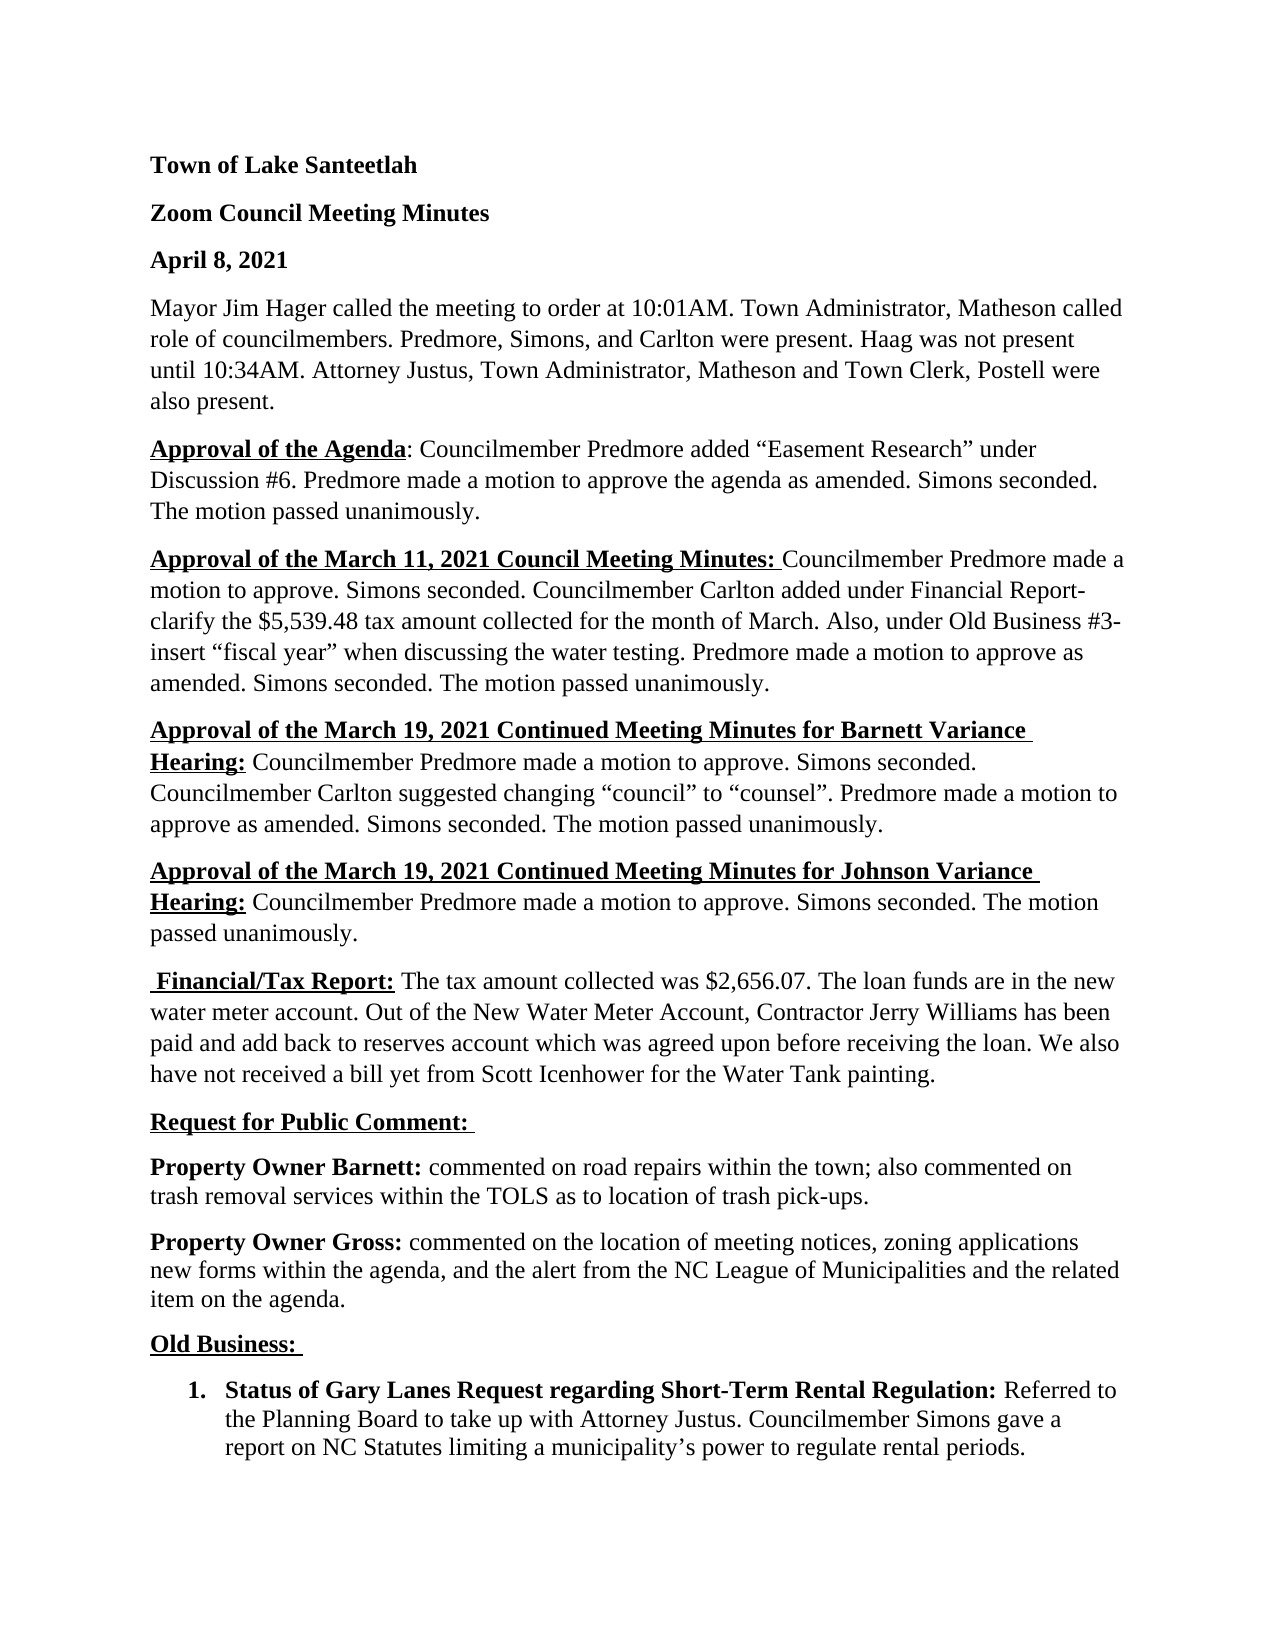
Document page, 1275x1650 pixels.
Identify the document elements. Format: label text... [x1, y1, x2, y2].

text Property Owner Gross: commented on the location of meeting notices, zoning applications new forms within the agenda, and the alert from the NC League of Municipalities and the related item on the agenda. [150, 1227, 1125, 1313]
text Request for Public Comment: [150, 1107, 1125, 1136]
text Town of Lake Santeetlah [150, 150, 1125, 179]
text April 8, 2021 [150, 245, 1125, 274]
text Property Owner Barnett: commented on road repairs within the town; also commented on trash removal services within the TOLS as to location of trash pick-ups. [150, 1152, 1125, 1210]
text Approval of the Agenda: Councilmember Predmore added “Easement Research” under Discussion #6. Predmore made a motion to approve the agenda as amended. Simons seconded. The motion passed unanimously. [150, 434, 1125, 525]
text Approval of the March 11, 2021 Council Meeting Minutes: Councilmember Predmore made a motion to approve. Simons seconded. Councilmember Carlton added under Financial Report- clarify the $5,539.48 tax amount collected for the month of March. Also, under Old Business #3- insert “fiscal year” when discussing the water testing. Predmore made a motion to approve as amended. Simons seconded. The motion passed unanimously. [150, 544, 1125, 697]
text Financial/Tax Report: The tax amount collected was $2,656.07. The loan funds are in the new water meter account. Out of the New Water Meter Account, Contractor Jerry Williams has been paid and add back to reserves account which was agreed upon before receiving the loan. We also have not received a bill yet from Scott Icenhower for the Water Tank painting. [150, 966, 1125, 1088]
text Zoom Council Meeting Minutes [150, 198, 1125, 226]
text Old Business: [150, 1329, 1125, 1358]
text Approval of the March 19, 2021 Continued Meeting Minutes for Johnson Variance Hearing: Councilmember Predmore made a motion to approve. Simons seconded. The motion passed unanimously. [150, 856, 1125, 947]
text Approval of the March 19, 2021 Continued Meeting Minutes for Barnett Variance Hearing: Councilmember Predmore made a motion to approve. Simons seconded. Councilmember Carlton suggested changing “council” to “counsel”. Predmore made a motion to approve as amended. Simons seconded. The motion passed unanimously. [150, 716, 1125, 837]
text Mayor Jim Hager called the meeting to order at 10:01AM. Town Administrator, Matheson called role of councilmembers. Predmore, Simons, and Carlton were present. Haag was not present until 10:34AM. Attorney Justus, Town Administrator, Matheson and Town Clerk, Postell were also present. [150, 293, 1125, 415]
list Status of Gary Lanes Request regarding Short-Term Rental Regulation: Referred to the Planning Board to take up with Attorney Justus. Councilmember Simons gave a report on NC Statutes limiting a municipality’s power to regulate rental periods. [187, 1375, 1125, 1461]
